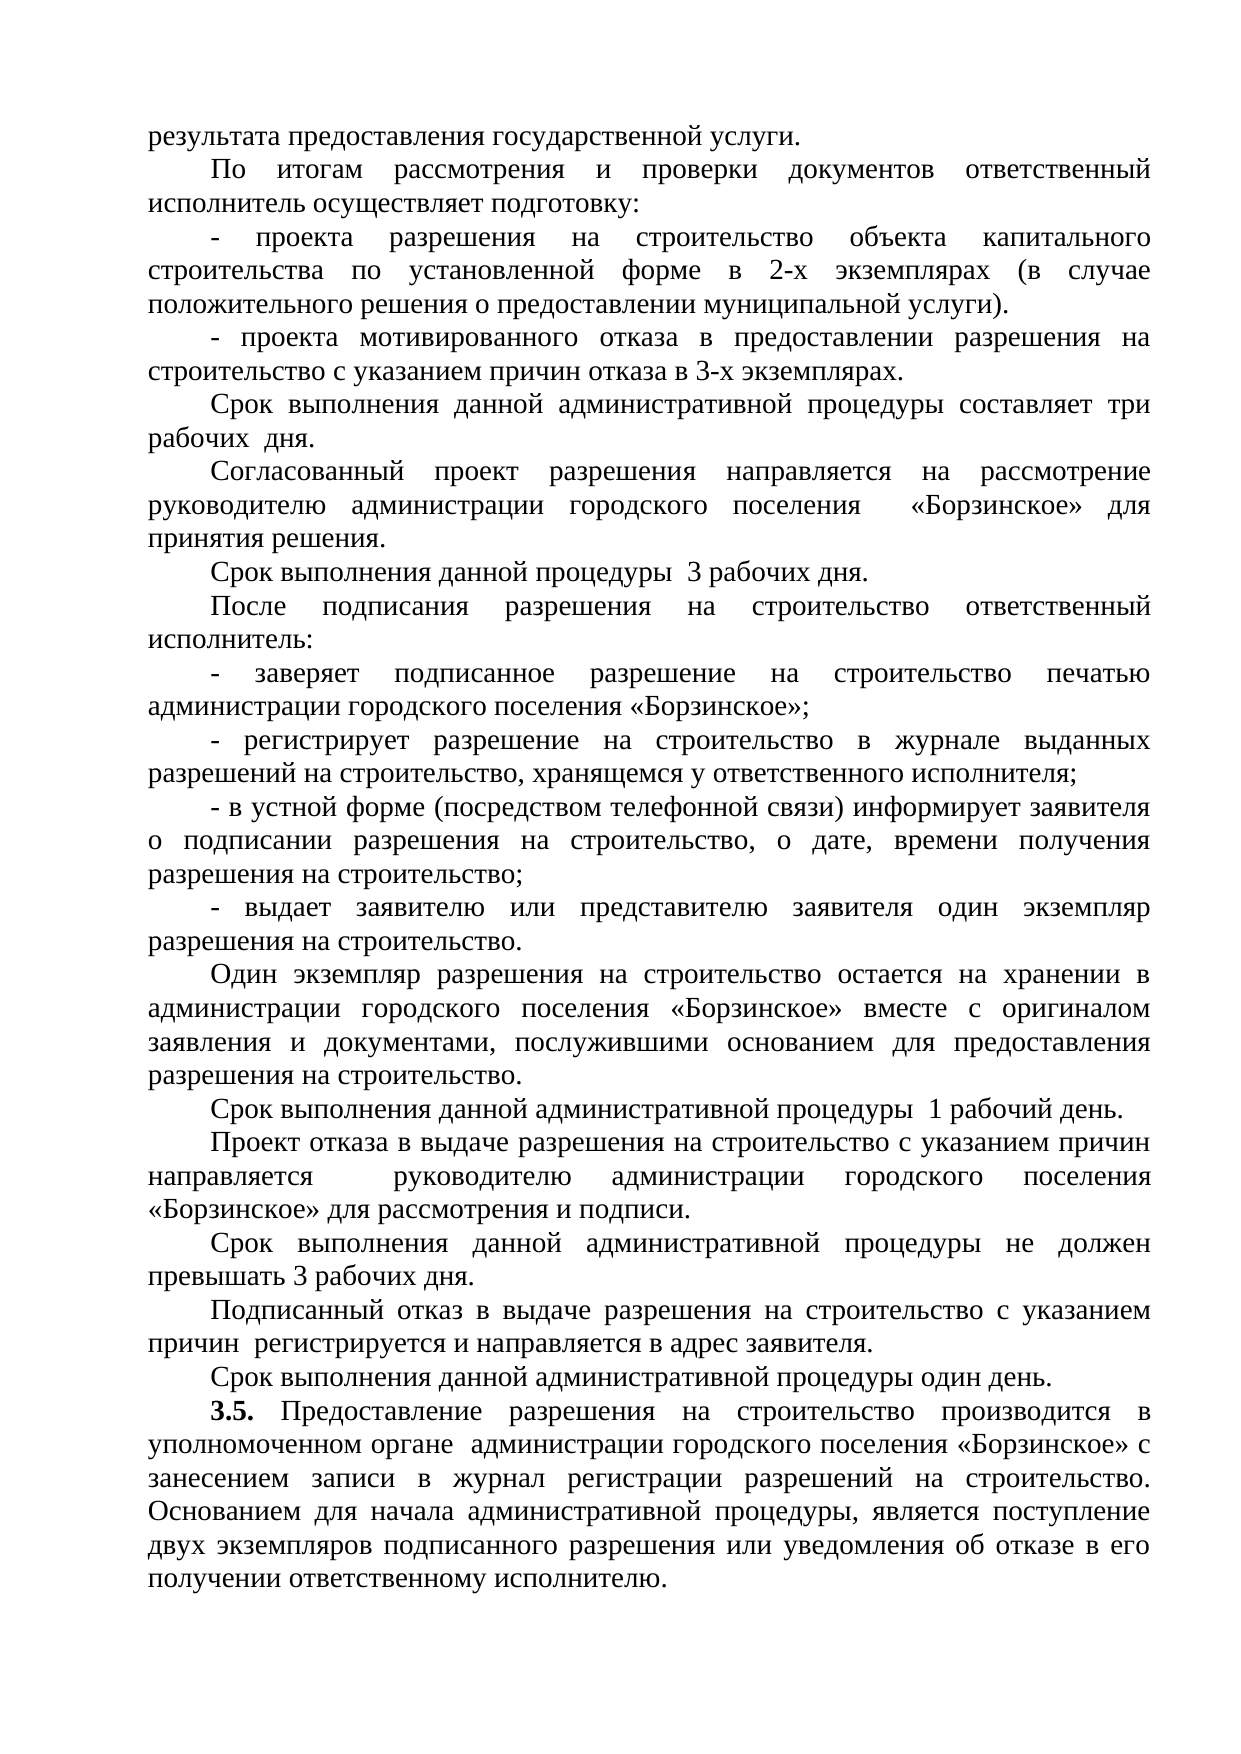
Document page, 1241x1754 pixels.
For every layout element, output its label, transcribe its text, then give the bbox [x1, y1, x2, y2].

text По итогам рассмотрения и проверки документов ответственный исполнитель осуществляет подготовку: [148, 152, 1152, 219]
text Срок выполнения данной административной процедуры составляет три рабочих дня. [148, 386, 1152, 453]
text - заверяет подписанное разрешение на строительство печатью администрации городского поселения «Борзинское»; [148, 655, 1152, 722]
text Срок выполнения данной административной процедуры один день. [148, 1359, 1152, 1393]
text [148, 118, 1152, 152]
text - проекта разрешения на строительство объекта капитального строительства по установленной форме в 2-х экземплярах (в случае положительного решения о предоставлении муниципальной услуги). [148, 219, 1152, 319]
text 3.5. Предоставление разрешения на строительство производится в уполномоченном органе администрации городского поселения «Борзинское» с занесением записи в журнал регистрации разрешений на строительство. Основанием для начала административной процедуры, является поступление двух экземпляров подписанного разрешения или уведомления об отказе в его получении ответственному исполнителю. [148, 1393, 1152, 1594]
text - регистрирует разрешение на строительство в журнале выданных разрешений на строительство, хранящемся у ответственного исполнителя; [148, 722, 1152, 789]
text Один экземпляр разрешения на строительство остается на хранении в администрации городского поселения «Борзинское» вместе с оригиналом заявления и документами, послужившими основанием для предоставления разрешения на строительство. [148, 957, 1152, 1091]
text Срок выполнения данной административной процедуры не должен превышать 3 рабочих дня. [148, 1225, 1152, 1292]
text - в устной форме (посредством телефонной связи) информирует заявителя о подписании разрешения на строительство, о дате, времени получения разрешения на строительство; [148, 789, 1152, 889]
text Срок выполнения данной процедуры 3 рабочих дня. [148, 554, 1152, 588]
text Согласованный проект разрешения направляется на рассмотрение руководителю администрации городского поселения «Борзинское» для принятия решения. [148, 453, 1152, 554]
text - выдает заявителю или представителю заявителя один экземпляр разрешения на строительство. [148, 889, 1152, 957]
text - проекта мотивированного отказа в предоставлении разрешения на строительство с указанием причин отказа в 3-х экземплярах. [148, 319, 1152, 386]
text Срок выполнения данной административной процедуры 1 рабочий день. [148, 1091, 1152, 1124]
text После подписания разрешения на строительство ответственный исполнитель: [148, 588, 1152, 655]
text Проект отказа в выдаче разрешения на строительство с указанием причин направляется руководителю администрации городского поселения «Борзинское» для рассмотрения и подписи. [148, 1124, 1152, 1225]
text Подписанный отказ в выдаче разрешения на строительство с указанием причин регистрируется и направляется в адрес заявителя. [148, 1292, 1152, 1359]
